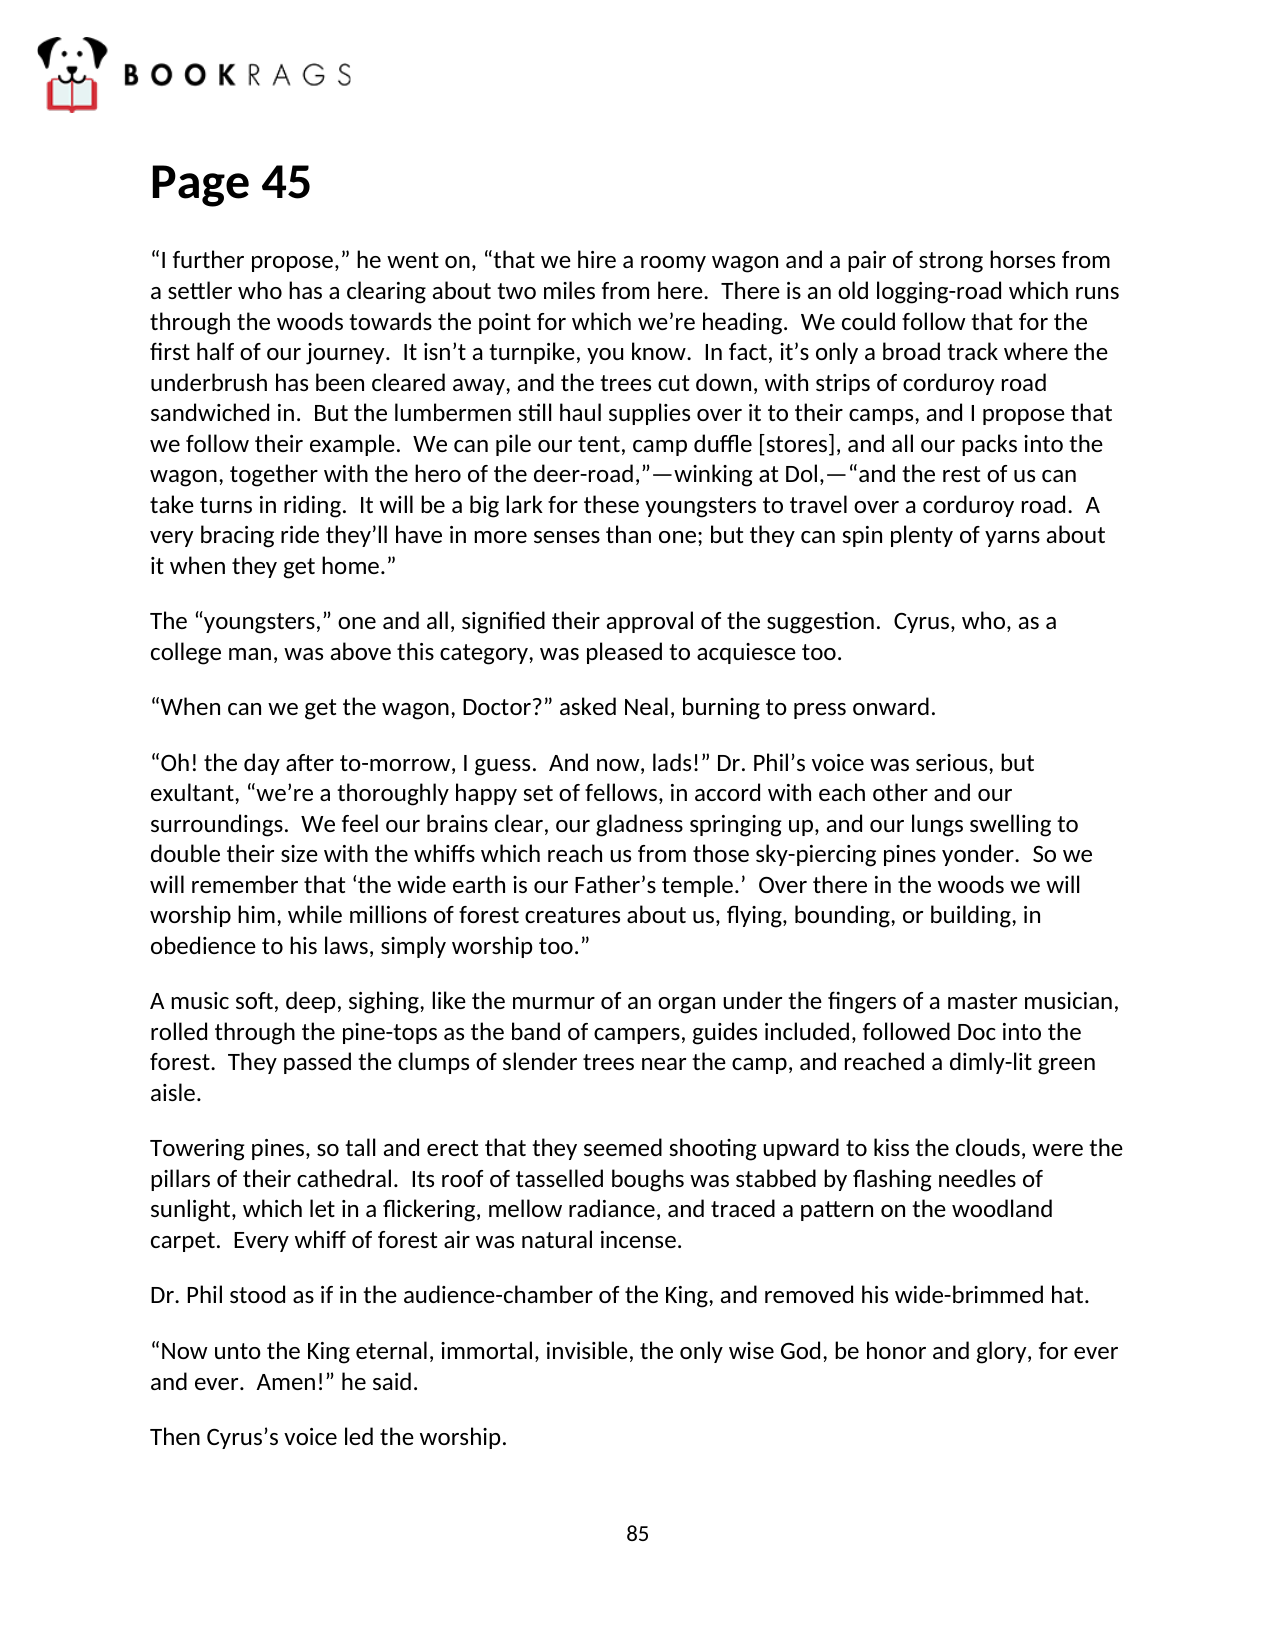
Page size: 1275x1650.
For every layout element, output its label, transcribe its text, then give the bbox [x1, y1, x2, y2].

text Dr. Phil stood as if in the audience-chamber of the King, and removed his wide-brimmed hat. [150, 1280, 1125, 1310]
text “Now unto the King eternal, immortal, invisible, the only wise God, be honor and glory, for ever and ever. Amen!” he said. [150, 1335, 1125, 1396]
picture [37, 37, 351, 113]
text Then Cyrus’s voice led the worship. [150, 1421, 1125, 1452]
text A music soft, deep, sighing, like the murmur of an organ under the fingers of a master musician, rolled through the pine-tops as the band of campers, guides included, followed Doc into the forest. They passed the clumps of slender trees near the camp, and reached a dimly-lit green aisle. [150, 986, 1125, 1108]
text “I further propose,” he went on, “that we hire a roomy wagon and a pair of strong horses from a settler who has a clearing about two miles from here. There is an old logging-road which runs through the woods towards the point for which we’re heading. We could follow that for the first half of our journey. It isn’t a turnpike, you know. In fact, it’s only a broad track where the underbrush has been cleared away, and the trees cut down, with strips of corduroy road sandwiched in. But the lumbermen still haul supplies over it to their camps, and I propose that we follow their example. We can pile our tent, camp duffle [stores], and all our packs into the wagon, together with the hero of the deer-road,”—­winking at Dol,—­“and the rest of us can take turns in riding. It will be a big lark for these youngsters to travel over a corduroy road. A very bracing ride they’ll have in more senses than one; but they can spin plenty of yarns about it when they get home.” [150, 244, 1125, 580]
text Towering pines, so tall and erect that they seemed shooting upward to kiss the clouds, were the pillars of their cathedral. Its roof of tasselled boughs was stabbed by flashing needles of sunlight, which let in a flickering, mellow radiance, and traced a pattern on the woodland carpet. Every whiff of forest air was natural incense. [150, 1133, 1125, 1255]
text Page 45 [150, 150, 1125, 211]
text “When can we get the wagon, Doctor?” asked Neal, burning to press onward. [150, 691, 1125, 722]
text The “youngsters,” one and all, signified their approval of the suggestion. Cyrus, who, as a college man, was above this category, was pleased to acquiesce too. [150, 605, 1125, 666]
text “Oh! the day after to-morrow, I guess. And now, lads!” Dr. Phil’s voice was serious, but exultant, “we’re a thoroughly happy set of fellows, in accord with each other and our surroundings. We feel our brains clear, our gladness springing up, and our lungs swelling to double their size with the whiffs which reach us from those sky-piercing pines yonder. So we will remember that ‘the wide earth is our Father’s temple.’ Over there in the woods we will worship him, while millions of forest creatures about us, flying, bounding, or building, in obedience to his laws, simply worship too.” [150, 747, 1125, 961]
